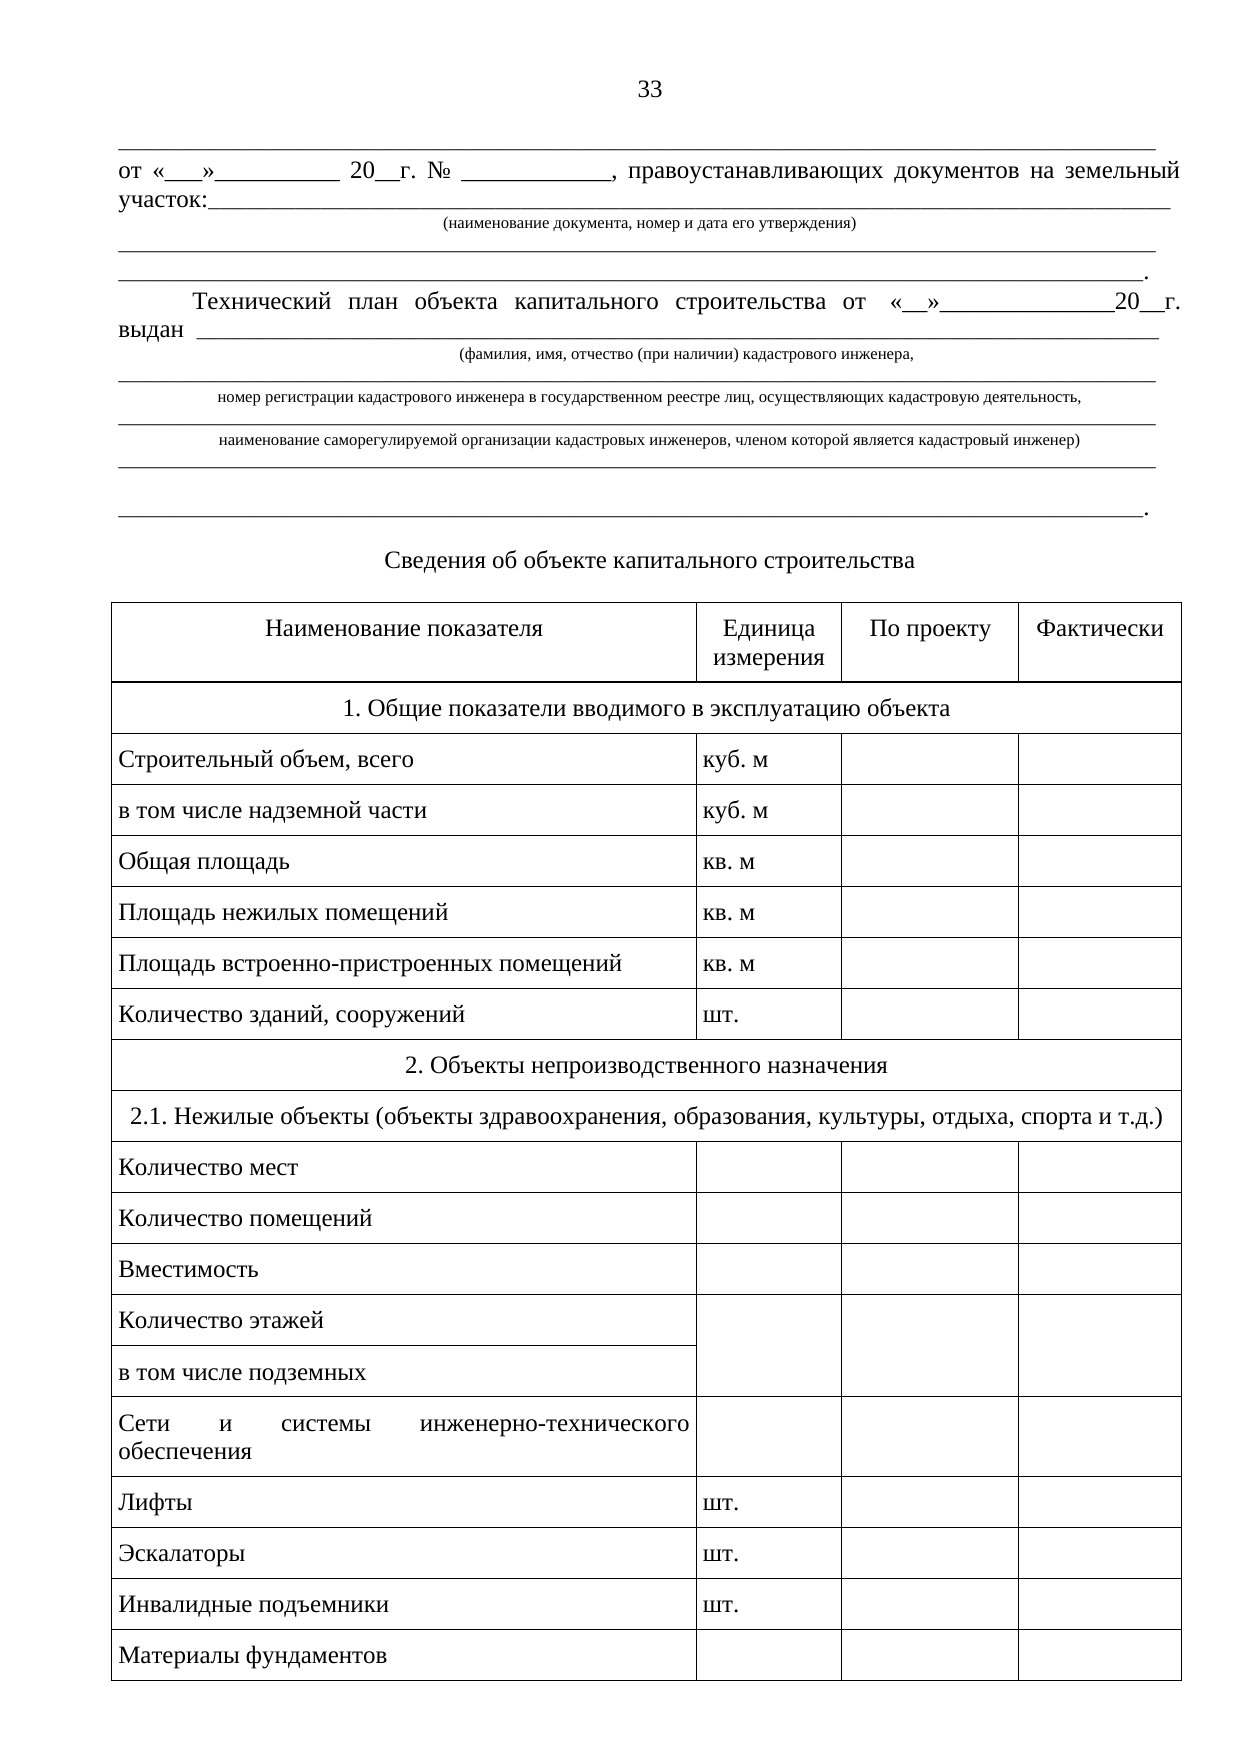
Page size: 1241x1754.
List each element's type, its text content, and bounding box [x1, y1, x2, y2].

table_cell [842, 1295, 1018, 1396]
table_cell Инвалидные подъемники [112, 1579, 696, 1629]
text номер регистрации кадастрового инженера в государственном реестре лиц, осуществляющих кадастровую деятельность, [118, 387, 1181, 406]
table_cell [842, 1142, 1018, 1192]
text наименование саморегулируемой организации кадастровых инженеров, членом которой является кадастровый инженер) [118, 430, 1181, 449]
table_header По проекту [842, 603, 1018, 681]
table_cell Сети и системы инженерно-технического обеспечения [112, 1397, 696, 1476]
table_cell [697, 1244, 841, 1294]
table_cell Площадь нежилых помещений [112, 887, 696, 937]
table_cell [842, 836, 1018, 886]
table_cell [1019, 1193, 1181, 1243]
table_header Фактически [1019, 603, 1181, 681]
table_cell 2. Объекты непроизводственного назначения [112, 1040, 1181, 1090]
table_cell [1019, 887, 1181, 937]
table_cell [1019, 785, 1181, 834]
text ___________________________________________________________________________________ [118, 449, 1181, 472]
text (фамилия, имя, отчество (при наличии) кадастрового инженера, [118, 344, 1181, 363]
text __________________________________________________________________________________. [118, 256, 1181, 286]
table_cell [1019, 1579, 1181, 1629]
table_cell [842, 1477, 1018, 1527]
table_cell шт. [697, 1528, 841, 1578]
text __________________________________________________________________________________. [118, 492, 1181, 521]
table_cell [1019, 938, 1181, 988]
table_cell в том числе подземных [112, 1346, 696, 1396]
table_cell шт. [697, 1477, 841, 1527]
table_cell [842, 1193, 1018, 1243]
table_cell 2.1. Нежилые объекты (объекты здравоохранения, образования, культуры, отдыха, спорта и т.д.) [112, 1091, 1181, 1141]
table_cell [1019, 1397, 1181, 1476]
table_cell Материалы фундаментов [112, 1630, 696, 1680]
table_cell [842, 1397, 1018, 1476]
table_cell [842, 1528, 1018, 1578]
table_cell куб. м [697, 785, 841, 834]
table_header Единица измерения [697, 603, 841, 681]
table_cell 1. Общие показатели вводимого в эксплуатацию объекта [112, 683, 1181, 732]
table_cell [1019, 836, 1181, 886]
text (наименование документа, номер и дата его утверждения) [118, 213, 1181, 232]
table_cell [842, 1579, 1018, 1629]
table_cell Площадь встроенно-пристроенных помещений [112, 938, 696, 988]
text ___________________________________________________________________________________ [118, 232, 1181, 256]
text ___________________________________________________________________________________ [118, 406, 1181, 430]
table_cell [1019, 734, 1181, 783]
table_cell [1019, 1630, 1181, 1680]
table_cell Количество зданий, сооружений [112, 989, 696, 1039]
table_cell [697, 1142, 841, 1192]
table_cell шт. [697, 989, 841, 1039]
table_cell Вместимость [112, 1244, 696, 1294]
table_cell Лифты [112, 1477, 696, 1527]
table_cell [1019, 1477, 1181, 1527]
table_cell [697, 1295, 841, 1396]
table_cell [1019, 989, 1181, 1039]
table_header Наименование показателя [112, 603, 696, 681]
table_cell Общая площадь [112, 836, 696, 886]
text от «___»__________ 20__г. № ____________, правоустанавливающих документов на земельный участок:_____________________________________________________________________________ [118, 155, 1181, 213]
table_cell кв. м [697, 938, 841, 988]
table_cell [842, 734, 1018, 783]
table_cell [1019, 1244, 1181, 1294]
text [118, 131, 1181, 155]
table_cell [1019, 1528, 1181, 1578]
text Сведения об объекте капитального строительства [118, 545, 1181, 574]
table_cell [842, 989, 1018, 1039]
table_cell Количество этажей [112, 1295, 696, 1345]
table_cell [842, 938, 1018, 988]
table_cell Количество мест [112, 1142, 696, 1192]
table_cell куб. м [697, 734, 841, 783]
text Технический план объекта капитального строительства от «__»______________20__г. выдан _____________________________________________________________________________ [118, 286, 1181, 344]
table_cell [697, 1397, 841, 1476]
table_cell Строительный объем, всего [112, 734, 696, 783]
table_cell [842, 1244, 1018, 1294]
table_cell в том числе надземной части [112, 785, 696, 834]
table_cell [842, 785, 1018, 834]
table_cell [842, 1630, 1018, 1680]
table_cell [697, 1193, 841, 1243]
table_cell [842, 887, 1018, 937]
table_cell [697, 1630, 841, 1680]
table_cell шт. [697, 1579, 841, 1629]
table_cell кв. м [697, 836, 841, 886]
text ___________________________________________________________________________________ [118, 363, 1181, 387]
table_cell кв. м [697, 887, 841, 937]
table_cell Количество помещений [112, 1193, 696, 1243]
table_cell Эскалаторы [112, 1528, 696, 1578]
table_cell [1019, 1295, 1181, 1396]
table_cell [1019, 1142, 1181, 1192]
